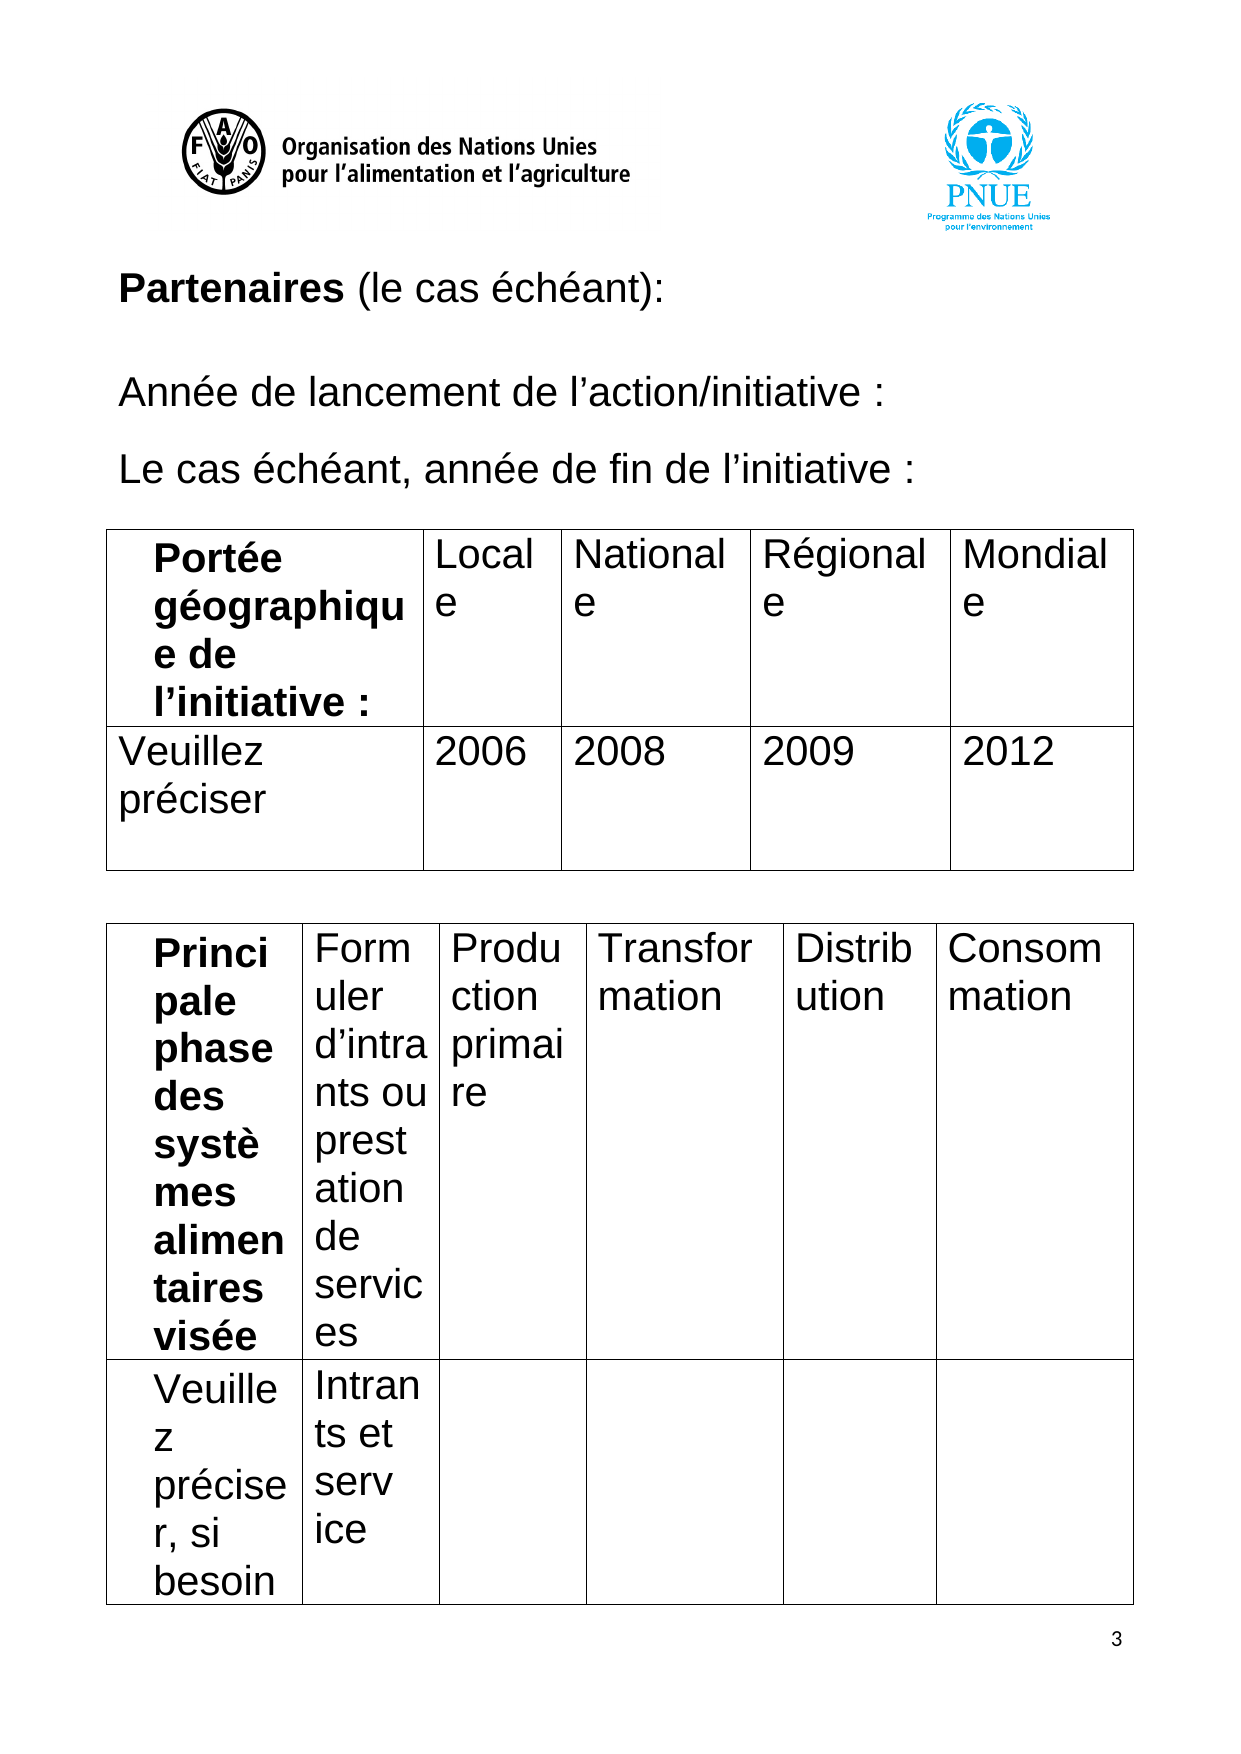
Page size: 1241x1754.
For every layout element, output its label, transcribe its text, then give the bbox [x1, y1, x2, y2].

text Le cas échéant, année de fin de l’initiative : [118, 444, 1122, 492]
table_header Principale phase des systèmes alimentaires visée [107, 924, 302, 1359]
table_header Portée géographique de l’initiative : [107, 530, 423, 726]
table_cell 2006 [424, 727, 561, 870]
table_header Distribution [784, 924, 936, 1359]
table_header Régionale [751, 530, 950, 726]
picture [146, 77, 661, 231]
table_cell [937, 1360, 1133, 1604]
table_header Nationale [562, 530, 750, 726]
table_cell Intrants et serv ice [303, 1360, 439, 1604]
table_cell 2012 [951, 727, 1133, 870]
table_cell 2009 [751, 727, 950, 870]
table_cell [440, 1360, 586, 1604]
table_cell Veuillez préciser [107, 727, 423, 870]
table_cell [587, 1360, 783, 1604]
text Année de lancement de l’action/initiative : [118, 367, 1122, 415]
table_header Transformation [587, 924, 783, 1359]
table_header Formuler d’intrants ou prestation de services [303, 924, 439, 1359]
table_header Production primaire [440, 924, 586, 1359]
table_header Locale [424, 530, 561, 726]
table_header Consommation [937, 924, 1133, 1359]
table_header Mondiale [951, 530, 1133, 726]
table_cell Veuillez préciser, si besoin est [107, 1360, 302, 1604]
picture [927, 103, 1050, 231]
table_cell 2008 [562, 727, 750, 870]
text Partenaires (le cas échéant): [118, 263, 1122, 311]
table_cell [784, 1360, 936, 1604]
